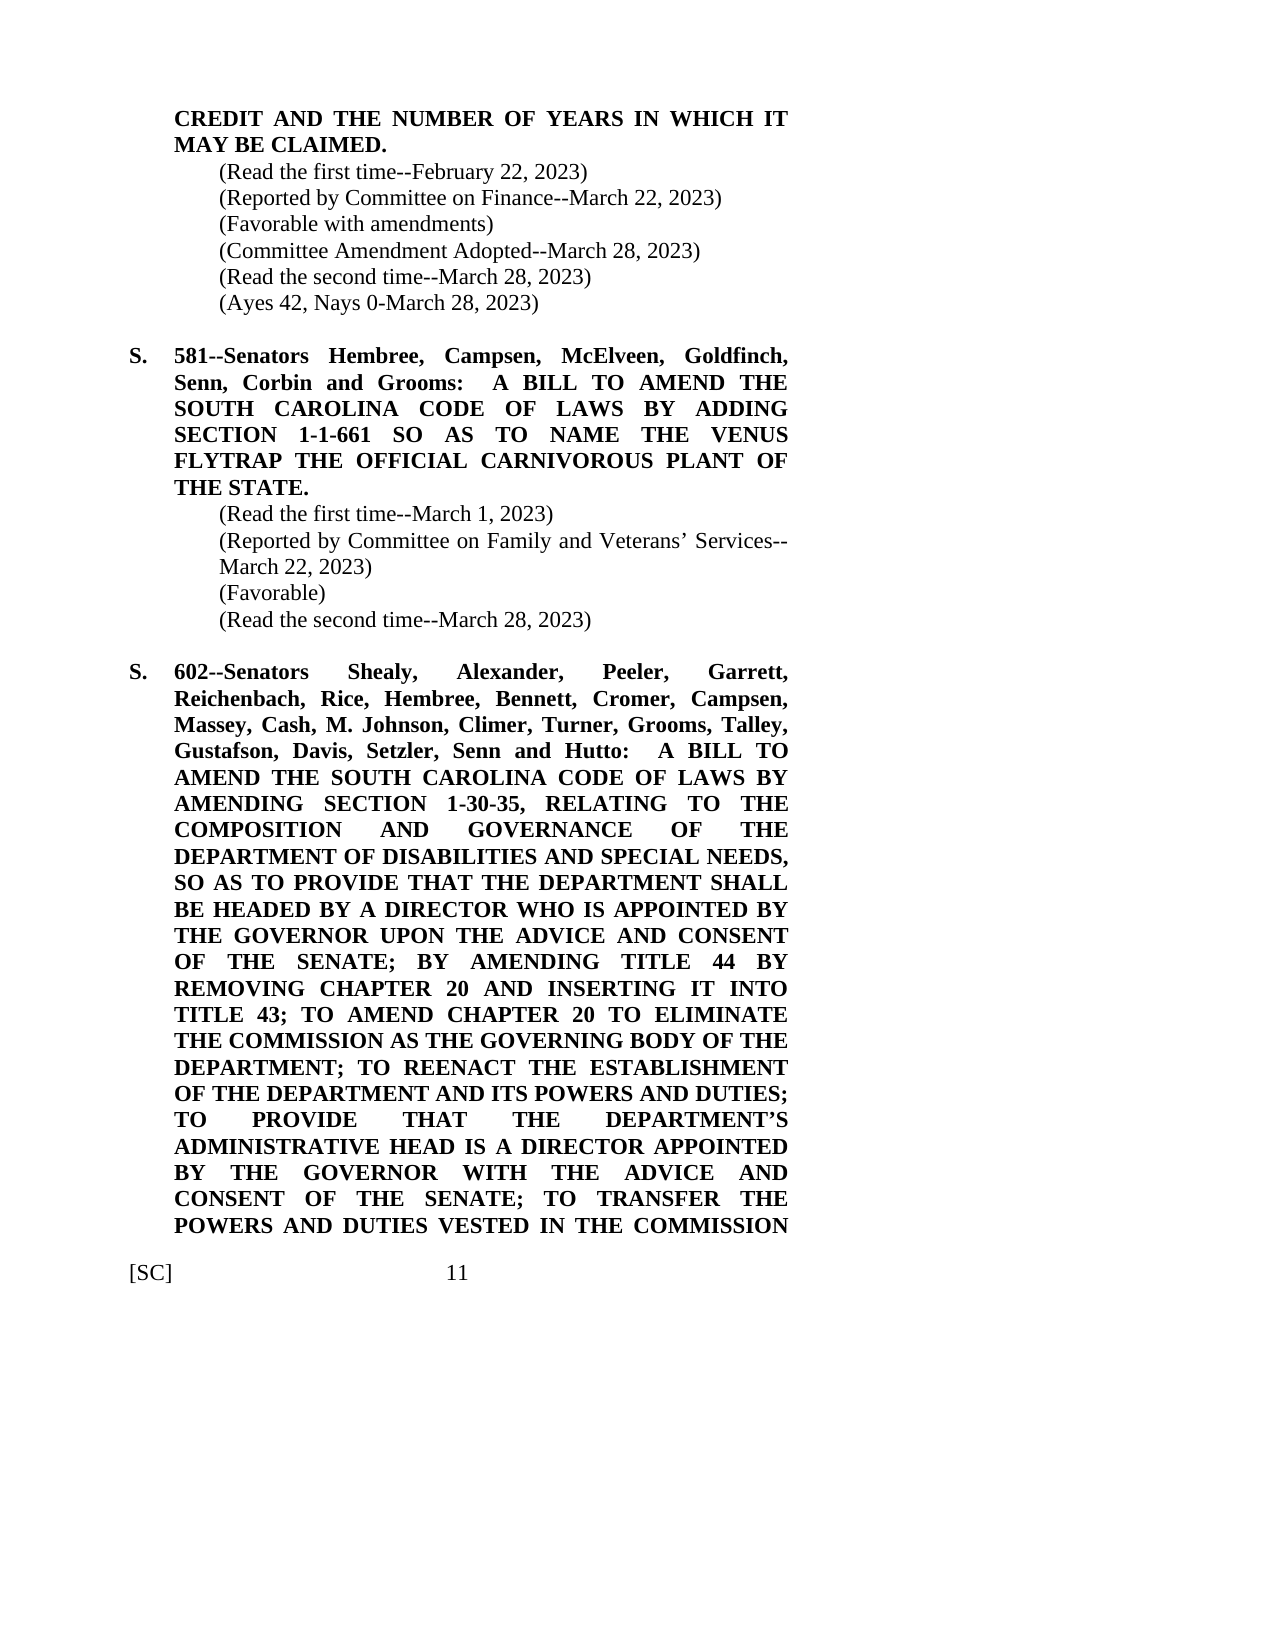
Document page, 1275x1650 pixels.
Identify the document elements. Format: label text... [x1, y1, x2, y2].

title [129, 658, 789, 1238]
text (Read the first time--March 1, 2023) [219, 500, 789, 527]
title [129, 105, 789, 158]
text (Favorable) [219, 579, 789, 606]
title S. 581--Senators Hembree, Campsen, McElveen, Goldfinch, Senn, Corbin and Grooms: A BILL TO AMEND THE SOUTH CAROLINA CODE OF LAWS BY ADDING SECTION 1‑1‑661 SO AS TO NAME THE VENUS FLYTRAP THE OFFICIAL CARNIVOROUS PLANT OF THE STATE. [129, 342, 789, 500]
text (Ayes 42, Nays 0-March 28, 2023) [219, 289, 789, 316]
text (Committee Amendment Adopted--March 28, 2023) [219, 237, 789, 263]
text (Read the second time--March 28, 2023) [219, 263, 789, 289]
text (Read the first time--February 22, 2023) [219, 158, 789, 184]
text (Read the second time--March 28, 2023) [219, 606, 789, 632]
text (Favorable with amendments) [219, 210, 789, 237]
text (Reported by Committee on Finance--March 22, 2023) [219, 184, 789, 210]
text (Reported by Committee on Family and Veterans’ Services--March 22, 2023) [219, 527, 789, 579]
